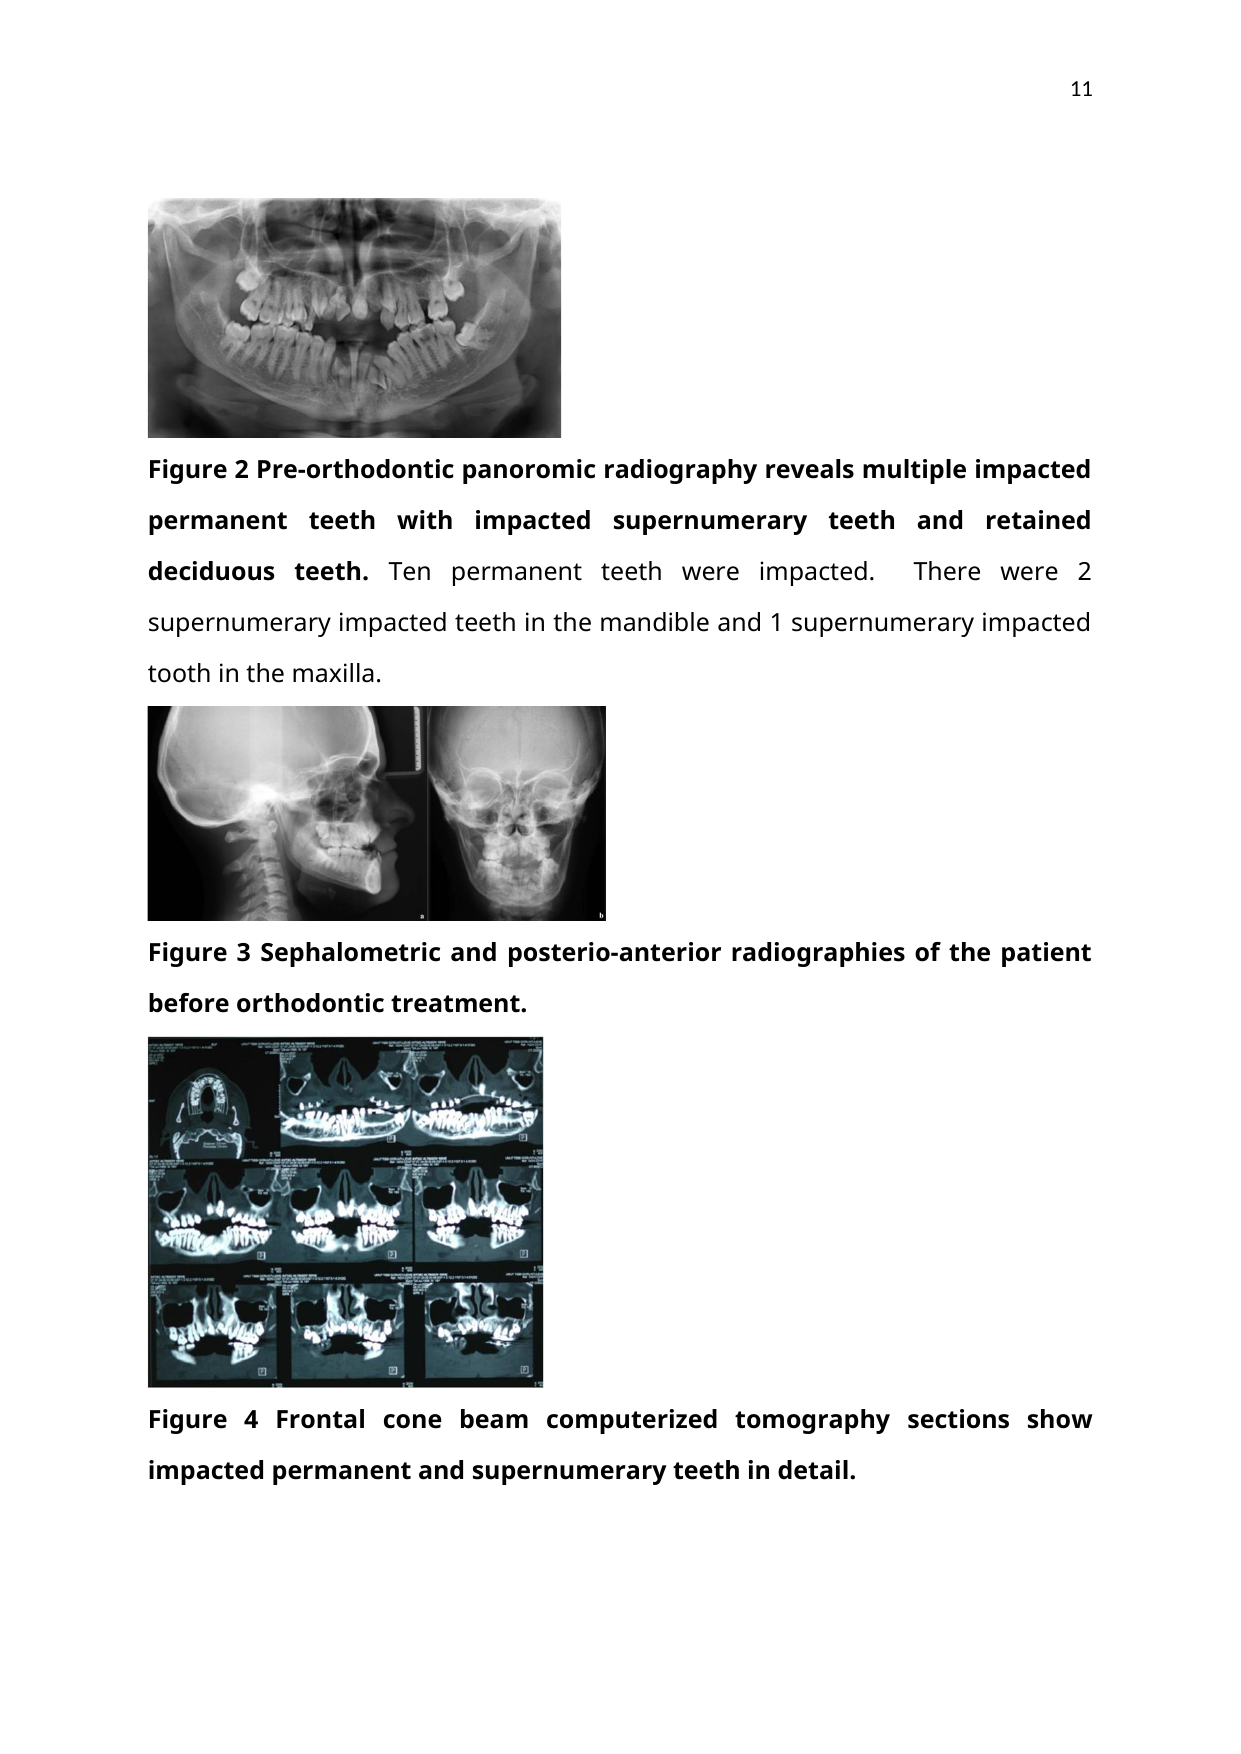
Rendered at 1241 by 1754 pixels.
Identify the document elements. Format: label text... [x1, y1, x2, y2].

text Figure 3 Sephalometric and posterio-anterior radiographies of the patient before orthodontic treatment. [148, 934, 1093, 1019]
text Figure 4 Frontal cone beam computerized tomography sections show impacted permanent and supernumerary teeth in detail. [148, 1402, 1093, 1487]
text Figure 2 Pre-orthodontic panoromic radiography reveals multiple impacted permanent teeth with impacted supernumerary teeth and retained deciduous teeth. Ten permanent teeth were impacted. There were 2 supernumerary impacted teeth in the mandible and 1 supernumerary impacted tooth in the maxilla. [148, 452, 1093, 690]
picture [147, 706, 606, 921]
picture [147, 1036, 544, 1388]
picture [147, 198, 562, 438]
